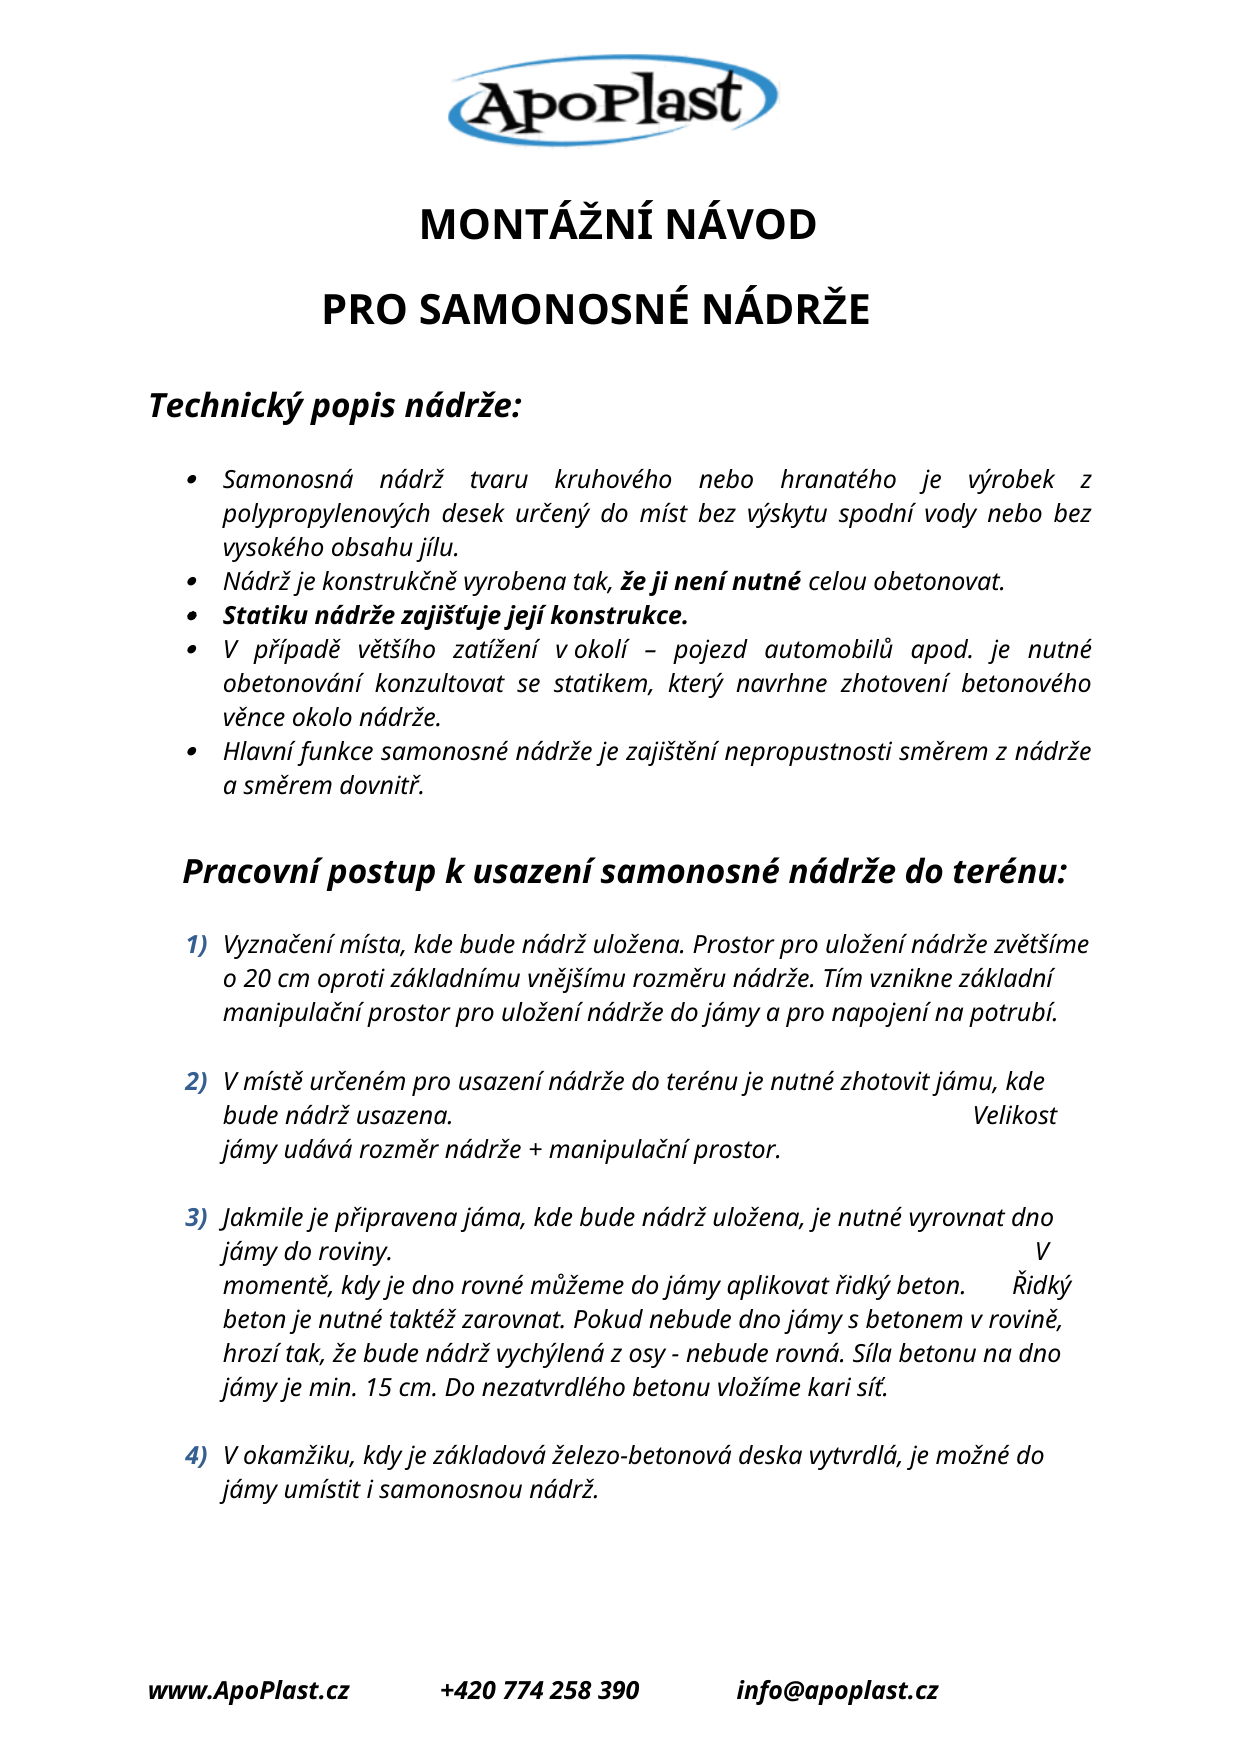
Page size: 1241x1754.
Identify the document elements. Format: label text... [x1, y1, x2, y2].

list Nádrž je konstrukčně vyrobena tak, že ji není nutné celou obetonovat. [185, 564, 1093, 598]
text Technický popis nádrže: [148, 382, 1093, 427]
list V místě určeném pro usazení nádrže do terénu je nutné zhotovit jámu, kde bude nádrž usazena. Velikost jámy udává rozměr nádrže + manipulační prostor. [185, 1063, 1093, 1165]
text MONTÁŽNÍ NÁVOD [148, 195, 1093, 252]
list Samonosná nádrž tvaru kruhového nebo hranatého je výrobek z polypropylenových desek určený do míst bez výskytu spodní vody nebo bez vysokého obsahu jílu. [185, 461, 1093, 564]
list Vyznačení místa, kde bude nádrž uložena. Prostor pro uložení nádrže zvětšíme o 20 cm oproti základnímu vnějšímu rozměru nádrže. Tím vznikne základní manipulační prostor pro uložení nádrže do jámy a pro napojení na potrubí. [185, 927, 1093, 1029]
list V případě většího zatížení v okolí – pojezd automobilů apod. je nutné obetonování konzultovat se statikem, který navrhne zhotovení betonového věnce okolo nádrže. [185, 632, 1093, 734]
list V okamžiku, kdy je základová železo-betonová deska vytvrdlá, je možné do jámy umístit i samonosnou nádrž. [185, 1438, 1093, 1506]
text PRO SAMONOSNÉ NÁDRŽE [148, 280, 1093, 337]
list Jakmile je připravena jáma, kde bude nádrž uložena, je nutné vyrovnat dno jámy do roviny. V momentě, kdy je dno rovné můžeme do jámy aplikovat řidký beton. Řidký beton je nutné taktéž zarovnat. Pokud nebude dno jámy s betonem v rovině, hrozí tak, že bude nádrž vychýlená z osy - nebude rovná. Síla betonu na dno jámy je min. 15 cm. Do nezatvrdlého betonu vložíme kari síť. [185, 1199, 1093, 1404]
list Statiku nádrže zajišťuje její konstrukce. [185, 598, 1093, 632]
picture [447, 53, 784, 152]
text Pracovní postup k usazení samonosné nádrže do terénu: [148, 847, 1093, 893]
list Hlavní funkce samonosné nádrže je zajištění nepropustnosti směrem z nádrže a směrem dovnitř. [185, 734, 1093, 802]
